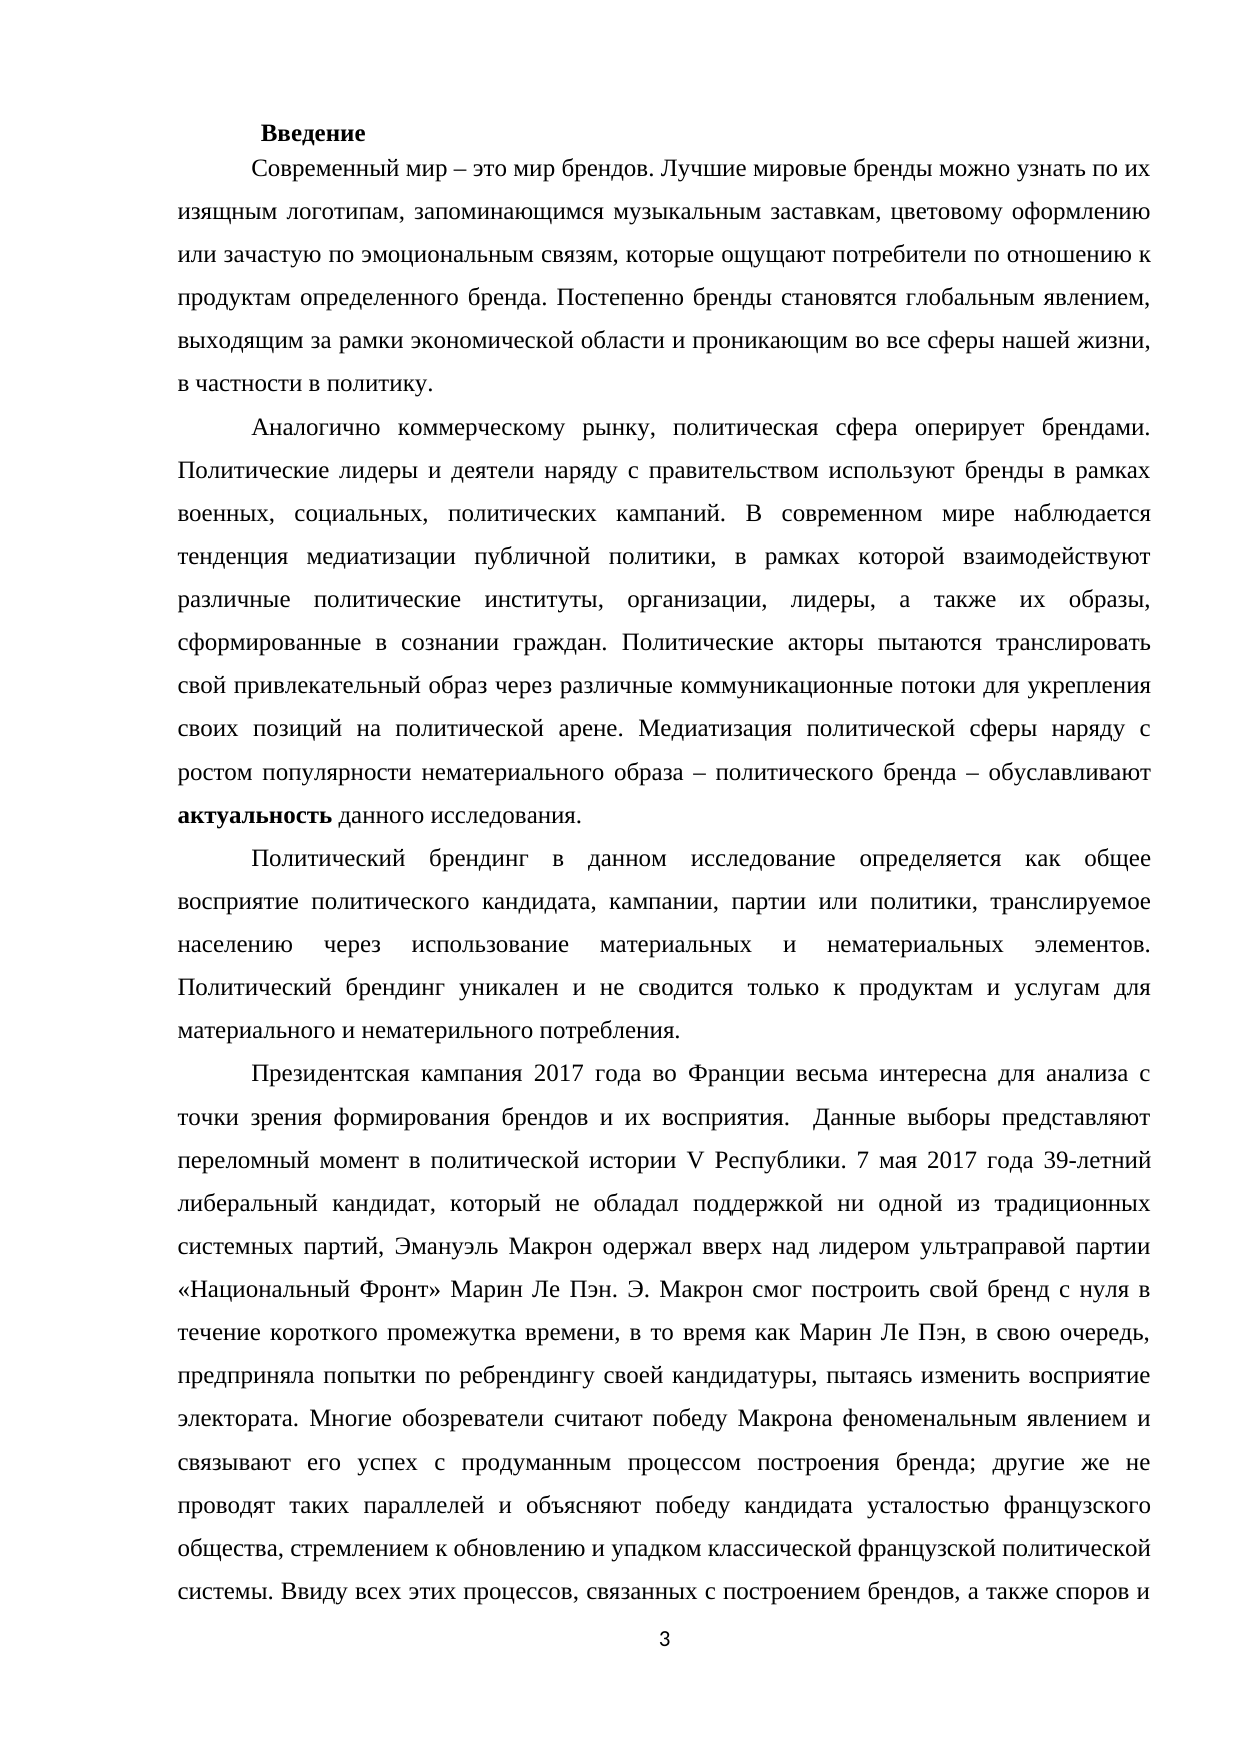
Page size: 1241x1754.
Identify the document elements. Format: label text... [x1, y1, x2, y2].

text Аналогично коммерческому рынку, политическая сфера оперирует брендами. Политические лидеры и деятели наряду с правительством используют бренды в рамках военных, социальных, политических кампаний. В современном мире наблюдается тенденция медиатизации публичной политики, в рамках которой взаимодействуют различные политические институты, организации, лидеры, а также их образы, сформированные в сознании граждан. Политические акторы пытаются транслировать свой привлекательный образ через различные коммуникационные потоки для укрепления своих позиций на политической арене. Медиатизация политической сферы наряду с ростом популярности нематериального образа – политического бренда – обуславливают актуальность данного исследования. [177, 412, 1152, 828]
text Политический брендинг в данном исследование определяется как общее восприятие политического кандидата, кампании, партии или политики, транслируемое населению через использование материальных и нематериальных элементов. Политический брендинг уникален и не сводится только к продуктам и услугам для материального и нематерильного потребления. [177, 843, 1152, 1044]
subtitle Введение [177, 118, 1152, 147]
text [177, 1058, 1152, 1605]
text Современный мир – это мир брендов. Лучшие мировые бренды можно узнать по их изящным логотипам, запоминающимся музыкальным заставкам, цветовому оформлению или зачастую по эмоциональным связям, которые ощущают потребители по отношению к продуктам определенного бренда. Постепенно бренды становятся глобальным явлением, выходящим за рамки экономической области и проникающим во все сферы нашей жизни, в частности в политику. [177, 153, 1152, 397]
